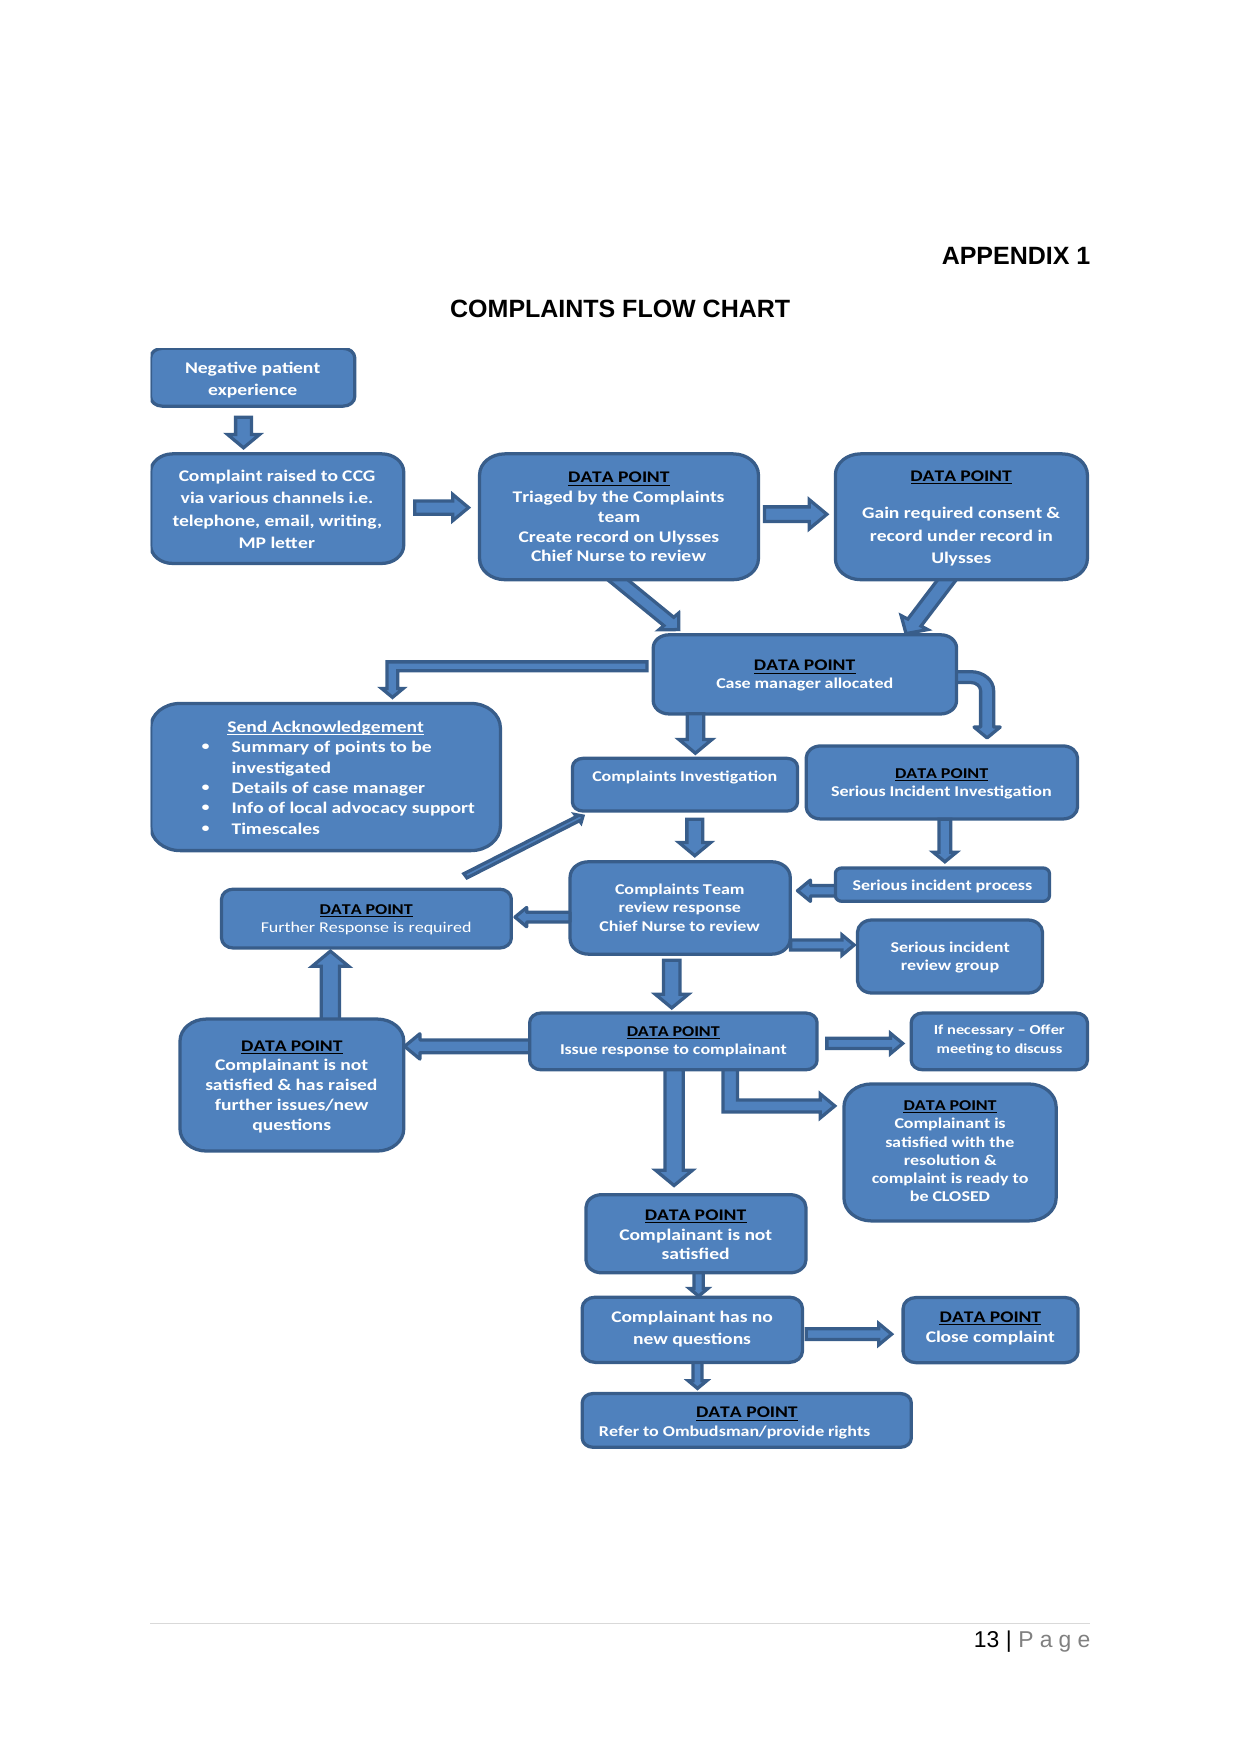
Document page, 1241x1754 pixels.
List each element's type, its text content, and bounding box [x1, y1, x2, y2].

text COMPLAINTS FLOW CHART [150, 294, 1090, 323]
text APPENDIX 1 [150, 241, 1090, 269]
